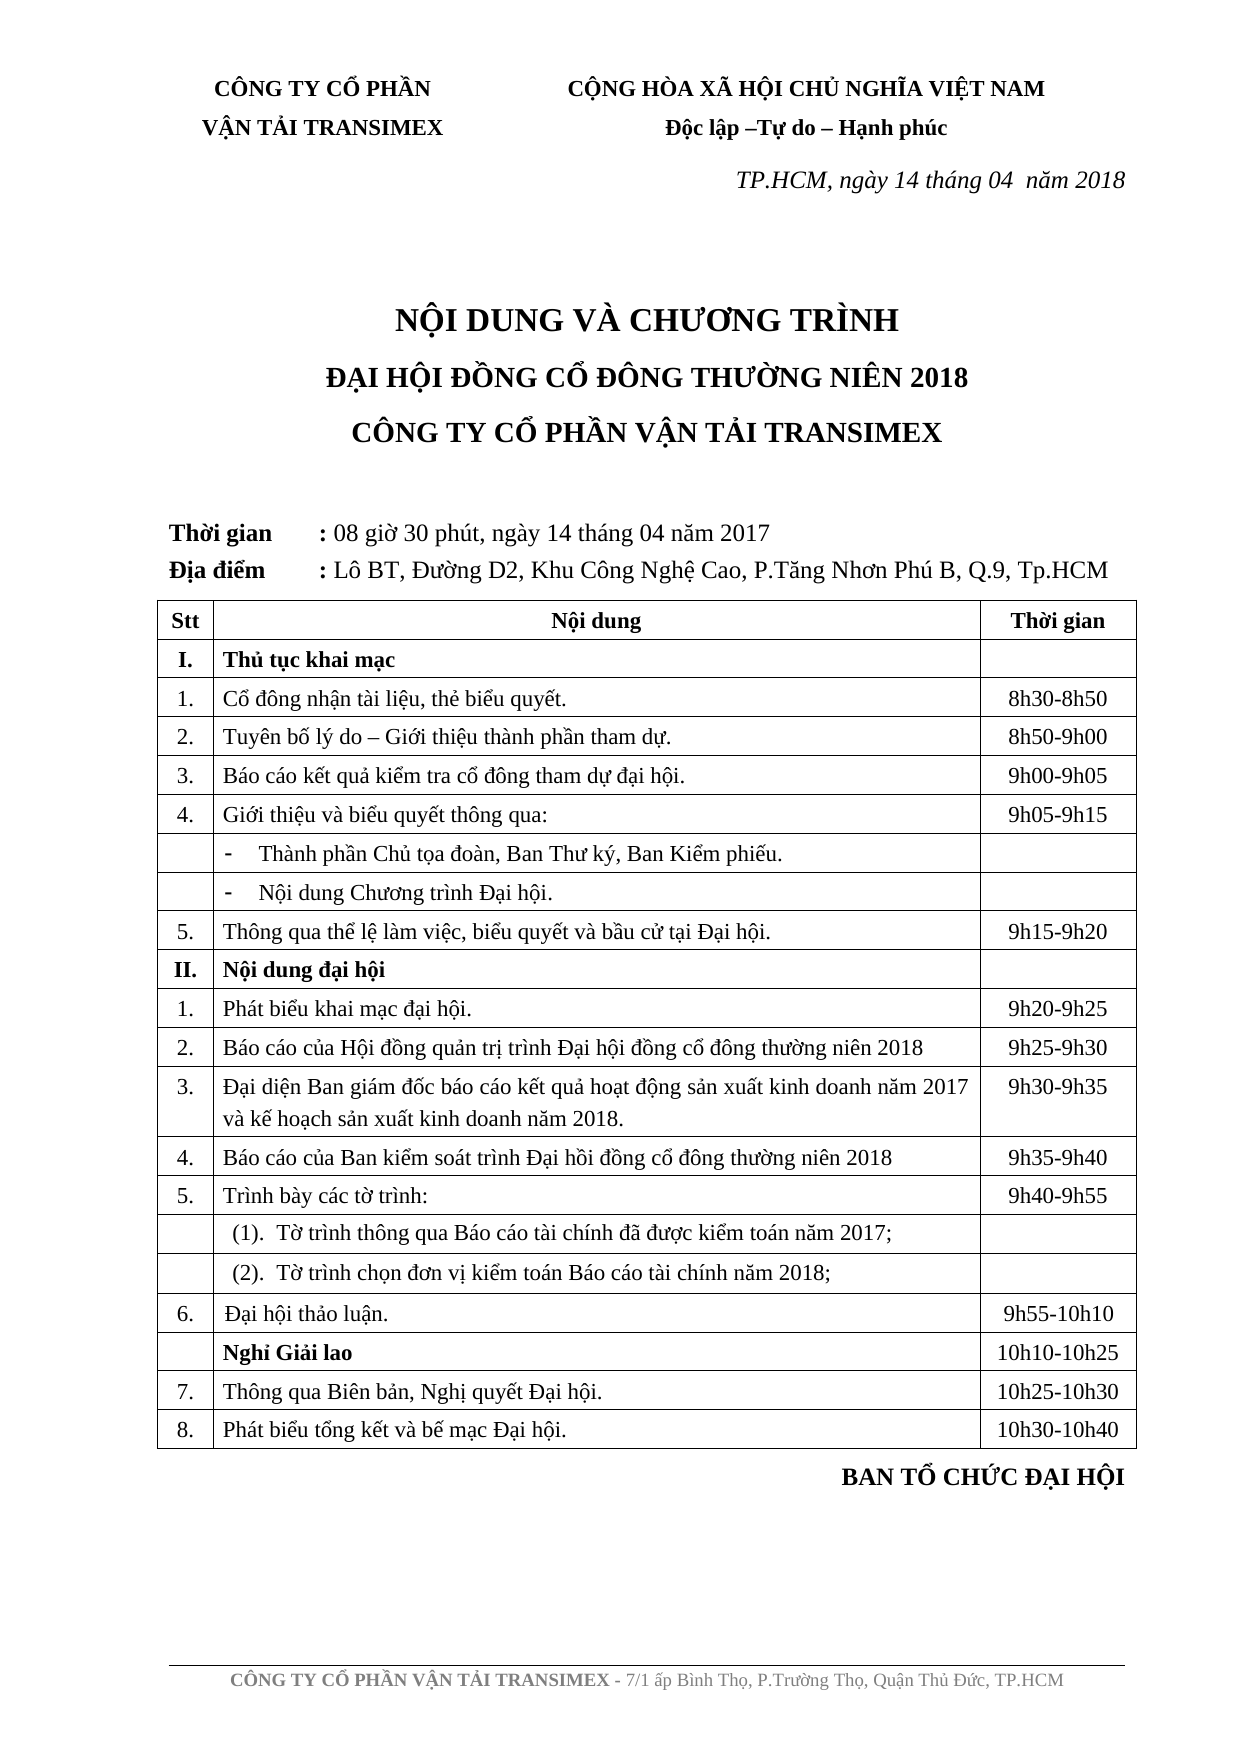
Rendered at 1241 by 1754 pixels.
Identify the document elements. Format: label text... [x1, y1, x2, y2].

table_header Nội dung [214, 601, 980, 638]
table_header Thời gian [981, 601, 1136, 638]
table_cell Báo cáo của Ban kiểm soát trình Đại hồi đồng cổ đông thường niên 2018 [214, 1137, 980, 1175]
table_cell 5. [158, 1176, 213, 1214]
table_cell Đại diện Ban giám đốc báo cáo kết quả hoạt động sản xuất kinh doanh năm 2017 và kế hoạch sản xuất kinh doanh năm 2018. [214, 1067, 980, 1136]
table_cell 5. [158, 911, 213, 949]
text BAN TỔ CHỨC ĐẠI HỘI [619, 1462, 1125, 1490]
table_cell [158, 1254, 213, 1293]
table_cell Đại hội thảo luận. [214, 1294, 980, 1332]
table_cell Tờ trình thông qua Báo cáo tài chính đã được kiểm toán năm 2017; [214, 1215, 980, 1253]
table_cell 10h10-10h25 [981, 1333, 1136, 1370]
table_cell [158, 834, 213, 872]
table_cell Cổ đông nhận tài liệu, thẻ biểu quyết. [214, 678, 980, 716]
table_cell 10h30-10h40 [981, 1410, 1136, 1448]
table_cell Tuyên bố lý do – Giới thiệu thành phần tham dự. [214, 717, 980, 755]
table_cell 3. [158, 1067, 213, 1136]
table_cell Báo cáo của Hội đồng quản trị trình Đại hội đồng cổ đông thường niên 2018 [214, 1028, 980, 1066]
table_header CÔNG TY CỔ PHẦN VẬN TẢI TRANSIMEX [158, 63, 487, 156]
table_cell [981, 834, 1136, 872]
text Địa điểm : Lô BT, Đường D2, Khu Công Nghệ Cao, P.Tăng Nhơn Phú B, Q.9, Tp.HCM [169, 556, 1125, 584]
table_cell [158, 1215, 213, 1253]
table_cell I. [158, 640, 213, 677]
table_cell Thành phần Chủ tọa đoàn, Ban Thư ký, Ban Kiểm phiếu. [214, 834, 980, 872]
text NỘI DUNG VÀ CHƯƠNG TRÌNH [169, 300, 1125, 338]
table_cell 9h30-9h35 [981, 1067, 1136, 1136]
table_cell Giới thiệu và biểu quyết thông qua: [214, 795, 980, 833]
table_cell 9h05-9h15 [981, 795, 1136, 833]
table_cell II. [158, 950, 213, 988]
text CÔNG TY CỔ PHẦN VẬN TẢI TRANSIMEX [169, 415, 1125, 448]
text Thời gian : 08 giờ 30 phút, ngày 14 tháng 04 năm 2017 [169, 518, 1125, 546]
table_cell Báo cáo kết quả kiểm tra cổ đông tham dự đại hội. [214, 756, 980, 794]
table_cell 8h50-9h00 [981, 717, 1136, 755]
table_cell Thủ tục khai mạc [214, 640, 980, 677]
table_cell 9h00-9h05 [981, 756, 1136, 794]
table_cell Nội dung đại hội [214, 950, 980, 988]
table_cell Thông qua Biên bản, Nghị quyết Đại hội. [214, 1371, 980, 1409]
table_cell Trình bày các tờ trình: [214, 1176, 980, 1214]
table_header Stt [158, 601, 213, 638]
text ĐẠI HỘI ĐỒNG CỔ ĐÔNG THƯỜNG NIÊN 2018 [169, 361, 1125, 394]
table_cell [981, 950, 1136, 988]
table_header CỘNG HÒA XÃ HỘI CHỦ NGHĨA VIỆT NAM Độc lập –Tự do – Hạnh phúc [488, 63, 1125, 156]
table_cell 9h20-9h25 [981, 989, 1136, 1027]
table_cell Phát biểu tổng kết và bế mạc Đại hội. [214, 1410, 980, 1448]
table_cell [981, 873, 1136, 910]
table_cell 3. [158, 756, 213, 794]
text TP.HCM, ngày 14 tháng 04 năm 2018 [169, 75, 1125, 194]
table_cell 9h55-10h10 [981, 1294, 1136, 1332]
table_cell 6. [158, 1294, 213, 1332]
table_cell 8. [158, 1410, 213, 1448]
table_cell 4. [158, 1137, 213, 1175]
table_cell Nội dung Chương trình Đại hội. [214, 873, 980, 910]
table_cell 9h35-9h40 [981, 1137, 1136, 1175]
table_cell 7. [158, 1371, 213, 1409]
table_cell 2. [158, 717, 213, 755]
table_cell [981, 1254, 1136, 1293]
table_cell [981, 1215, 1136, 1253]
table_cell 9h40-9h55 [981, 1176, 1136, 1214]
table_cell [158, 873, 213, 910]
table_cell Tờ trình chọn đơn vị kiểm toán Báo cáo tài chính năm 2018; [214, 1254, 980, 1293]
table_cell 9h25-9h30 [981, 1028, 1136, 1066]
table_cell 4. [158, 795, 213, 833]
table_cell 10h25-10h30 [981, 1371, 1136, 1409]
table_cell Thông qua thể lệ làm việc, biểu quyết và bầu cử tại Đại hội. [214, 911, 980, 949]
table_cell 1. [158, 678, 213, 716]
table_cell Nghỉ Giải lao [214, 1333, 980, 1370]
table_cell [981, 640, 1136, 677]
table_cell 1. [158, 989, 213, 1027]
table_cell 2. [158, 1028, 213, 1066]
table_cell Phát biểu khai mạc đại hội. [214, 989, 980, 1027]
table_cell 8h30-8h50 [981, 678, 1136, 716]
table_cell [158, 1333, 213, 1370]
table_cell 9h15-9h20 [981, 911, 1136, 949]
